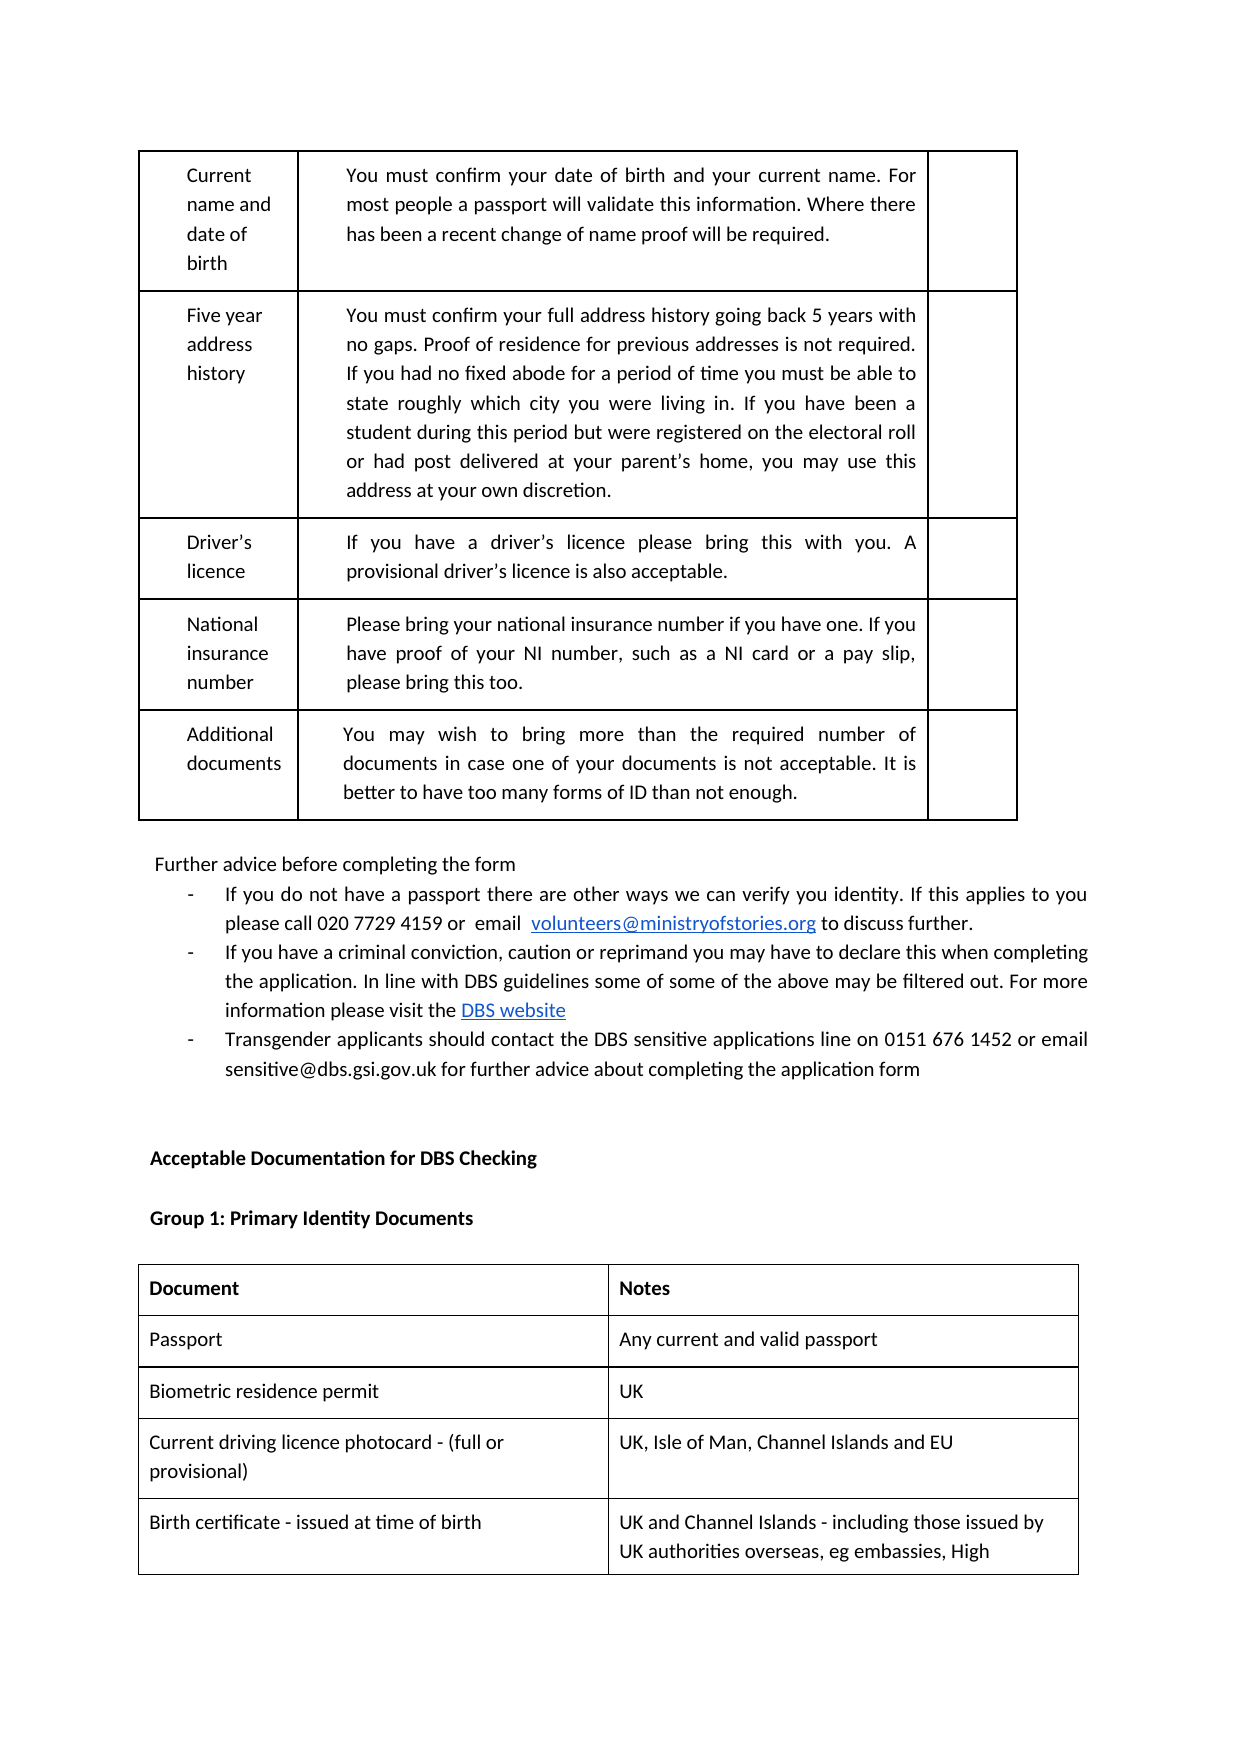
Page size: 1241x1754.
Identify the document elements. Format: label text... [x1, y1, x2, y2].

table_cell You may wish to bring more than the required number of documents in case one of your documents is not acceptable. It is better to have too many forms of ID than not enough. [299, 711, 927, 819]
table_cell [929, 600, 1016, 709]
table_cell Passport [139, 1316, 608, 1366]
table_cell You must confirm your full address history going back 5 years with no gaps. Proof of residence for previous addresses is not required. If you had no fixed abode for a period of time you must be able to state roughly which city you were living in. If you have been a student during this period but were registered on the electoral roll or had post delivered at your parent’s home, you may use this address at your own discretion. [299, 292, 927, 517]
list If you do not have a passport there are other ways we can verify you identity. If this applies to you please call 020 7729 4159 or email volunteers@ministryofstories.org to discuss further. [187, 881, 1090, 935]
list Transgender applicants should contact the DBS sensitive applications line on 0151 676 1452 or email sensitive@dbs.gsi.gov.uk for further advice about completing the application form [187, 1027, 1090, 1081]
table_header Document [139, 1265, 608, 1315]
text Group 1: Primary Identity Documents [150, 1205, 1090, 1230]
table_cell Please bring your national insurance number if you have one. If you have proof of your NI number, such as a NI card or a pay slip, please bring this too. [299, 600, 927, 709]
table_cell Any current and valid passport [609, 1316, 1078, 1366]
table_cell If you have a driver’s licence please bring this with you. A provisional driver’s licence is also acceptable. [299, 519, 927, 598]
table_cell UK [609, 1368, 1078, 1417]
table_cell National insurance number [140, 600, 297, 709]
table_cell Driver’s licence [140, 519, 297, 598]
table_cell [929, 292, 1016, 517]
table_cell You must confirm your date of birth and your current name. For most people a passport will validate this information. Where there has been a recent change of name proof will be required. [299, 152, 927, 290]
table_cell [929, 152, 1016, 290]
table_cell Five year address history [140, 292, 297, 517]
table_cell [609, 1499, 1078, 1574]
table_header Notes [609, 1265, 1078, 1315]
table_cell UK, Isle of Man, Channel Islands and EU [609, 1419, 1078, 1498]
table_cell [929, 711, 1016, 819]
text Further advice before completing the form [150, 852, 1090, 877]
table_cell Biometric residence permit [139, 1368, 608, 1417]
table_cell Current name and date of birth [140, 152, 297, 290]
table_cell Additional documents [140, 711, 297, 819]
text Acceptable Documentation for DBS Checking [150, 1145, 1090, 1171]
table_cell [929, 519, 1016, 598]
list If you have a criminal conviction, caution or reprimand you may have to declare this when completing the application. In line with DBS guidelines some of some of the above may be filtered out. For more information please visit the DBS website [187, 939, 1090, 1023]
table_cell Current driving licence photocard - (full or provisional) [139, 1419, 608, 1498]
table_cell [139, 1499, 608, 1574]
